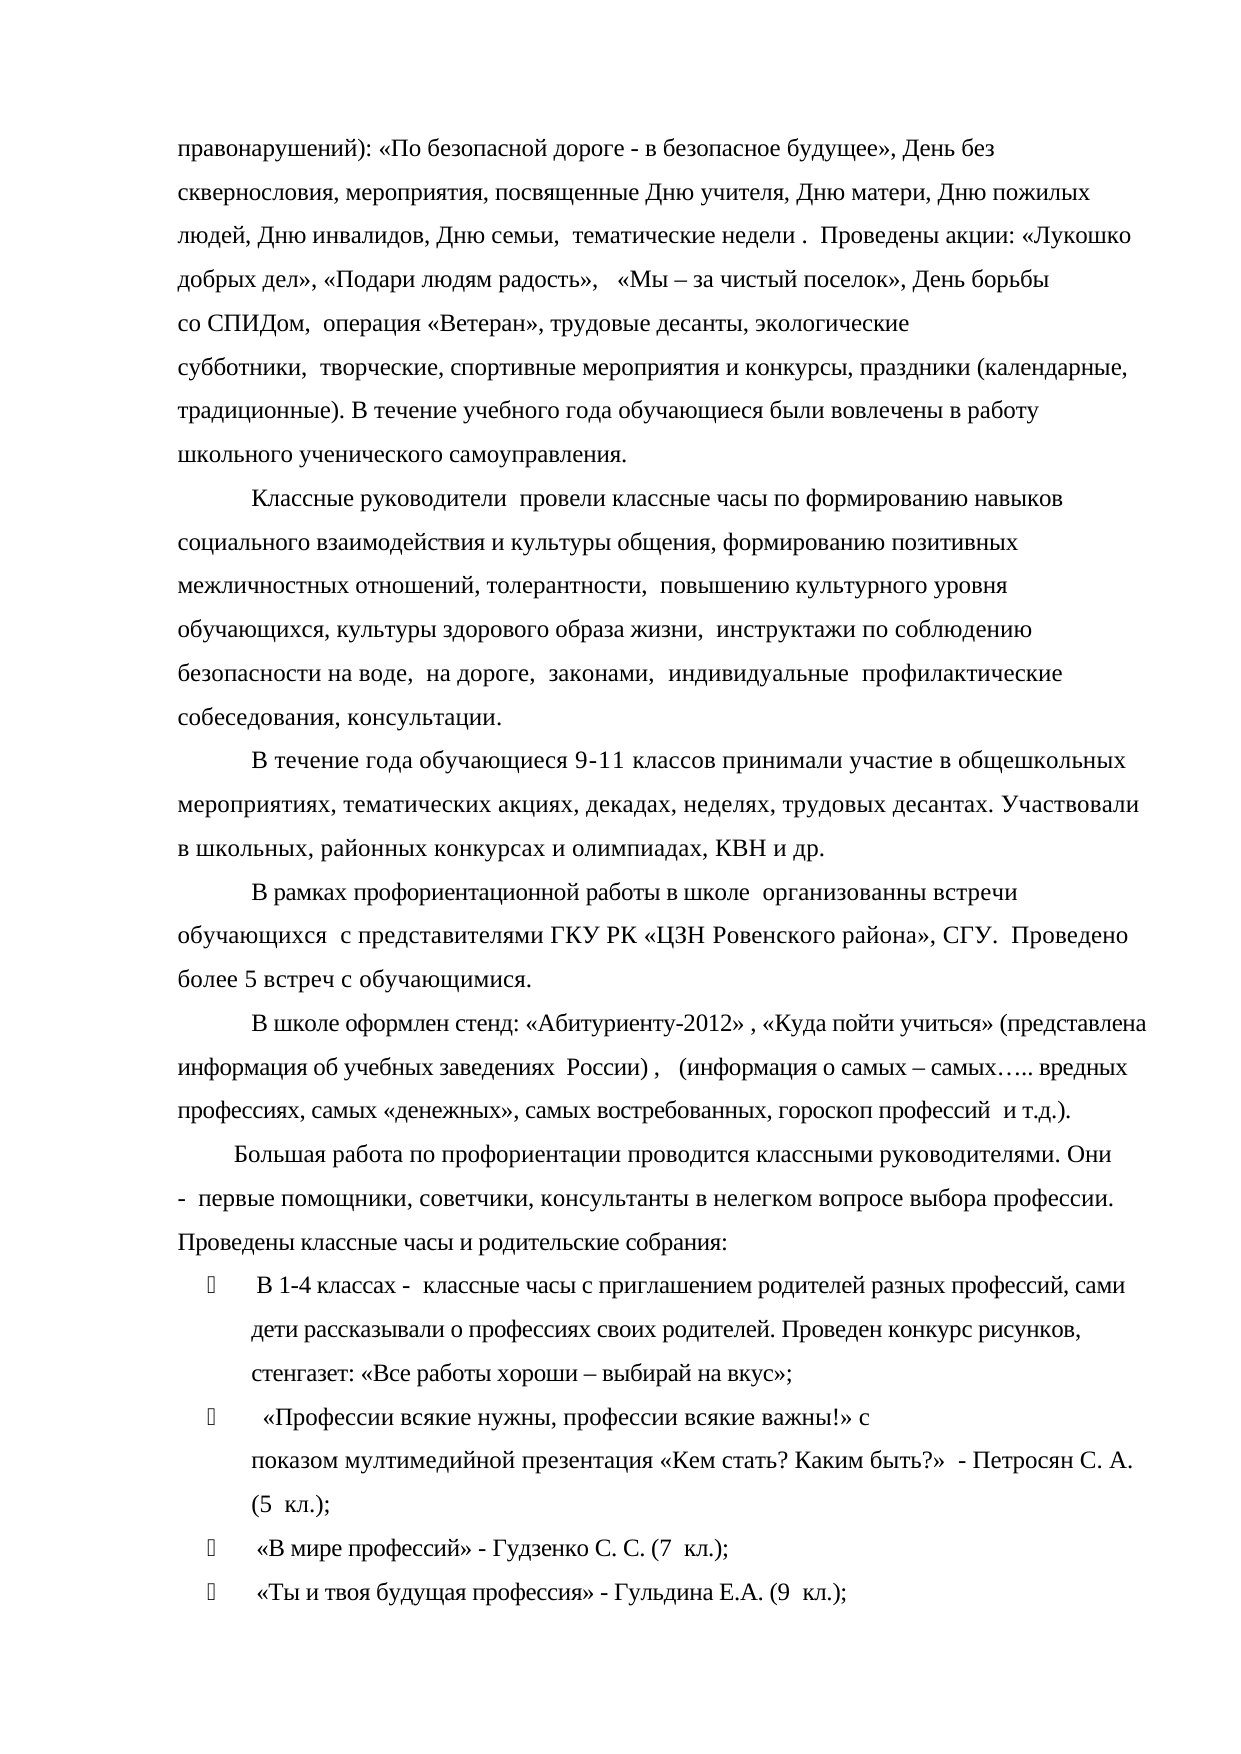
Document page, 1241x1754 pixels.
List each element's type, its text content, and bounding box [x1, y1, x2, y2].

text В школе оформлен стенд: «Абитуриенту-2012» , «Куда пойти учиться» (представлена информация об учебных заведениях России) , (информация о самых – самых….. вредных профессиях, самых «денежных», самых востребованных, гороскоп профессий и т.д.). [177, 993, 1150, 1124]
text В рамках профориентационной работы в школе организованны встречи обучающихся с представителями ГКУ РК «ЦЗН Ровенского района», СГУ. Проведено более 5 встреч с обучающимися. [177, 862, 1150, 993]
text Большая работа по профориентации проводится классными руководителями. Они - первые помощники, советчики, консультанты в нелегком вопросе выбора профессии. Проведены классные часы и родительские собрания: [177, 1124, 1150, 1256]
text Классные руководители провели классные часы по формированию навыков социального взаимодействия и культуры общения, формированию позитивных межличностных отношений, толерантности, повышению культурного уровня обучающихся, культуры здорового образа жизни, инструктажи по соблюдению безопасности на воде, на дороге, законами, индивидуальные профилактические собеседования, консультации. [177, 468, 1151, 731]
text В течение года обучающиеся 9-11 классов принимали участие в общешкольных мероприятиях, тематических акциях, декадах, неделях, трудовых десантах. Участвовали в школьных, районных конкурсах и олимпиадах, КВН и др. [177, 731, 1150, 862]
text  «В мире профессий» - Гудзенко С. С. (7 кл.); [207, 1518, 1150, 1562]
text  «Профессии всякие нужны, профессии всякие важны!» с показом мултимедийной презентация «Кем стать? Каким быть?» - Петросян С. А. (5 кл.); [207, 1387, 1150, 1518]
text  «Ты и твоя будущая профессия» - Гульдина Е.А. (9 кл.); [207, 1562, 1150, 1606]
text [177, 118, 1151, 468]
text  В 1-4 классах - классные часы с приглашением родителей разных профессий, сами дети рассказывали о профессиях своих родителей. Проведен конкурс рисунков, стенгазет: «Все работы хороши – выбирай на вкус»; [207, 1256, 1150, 1387]
